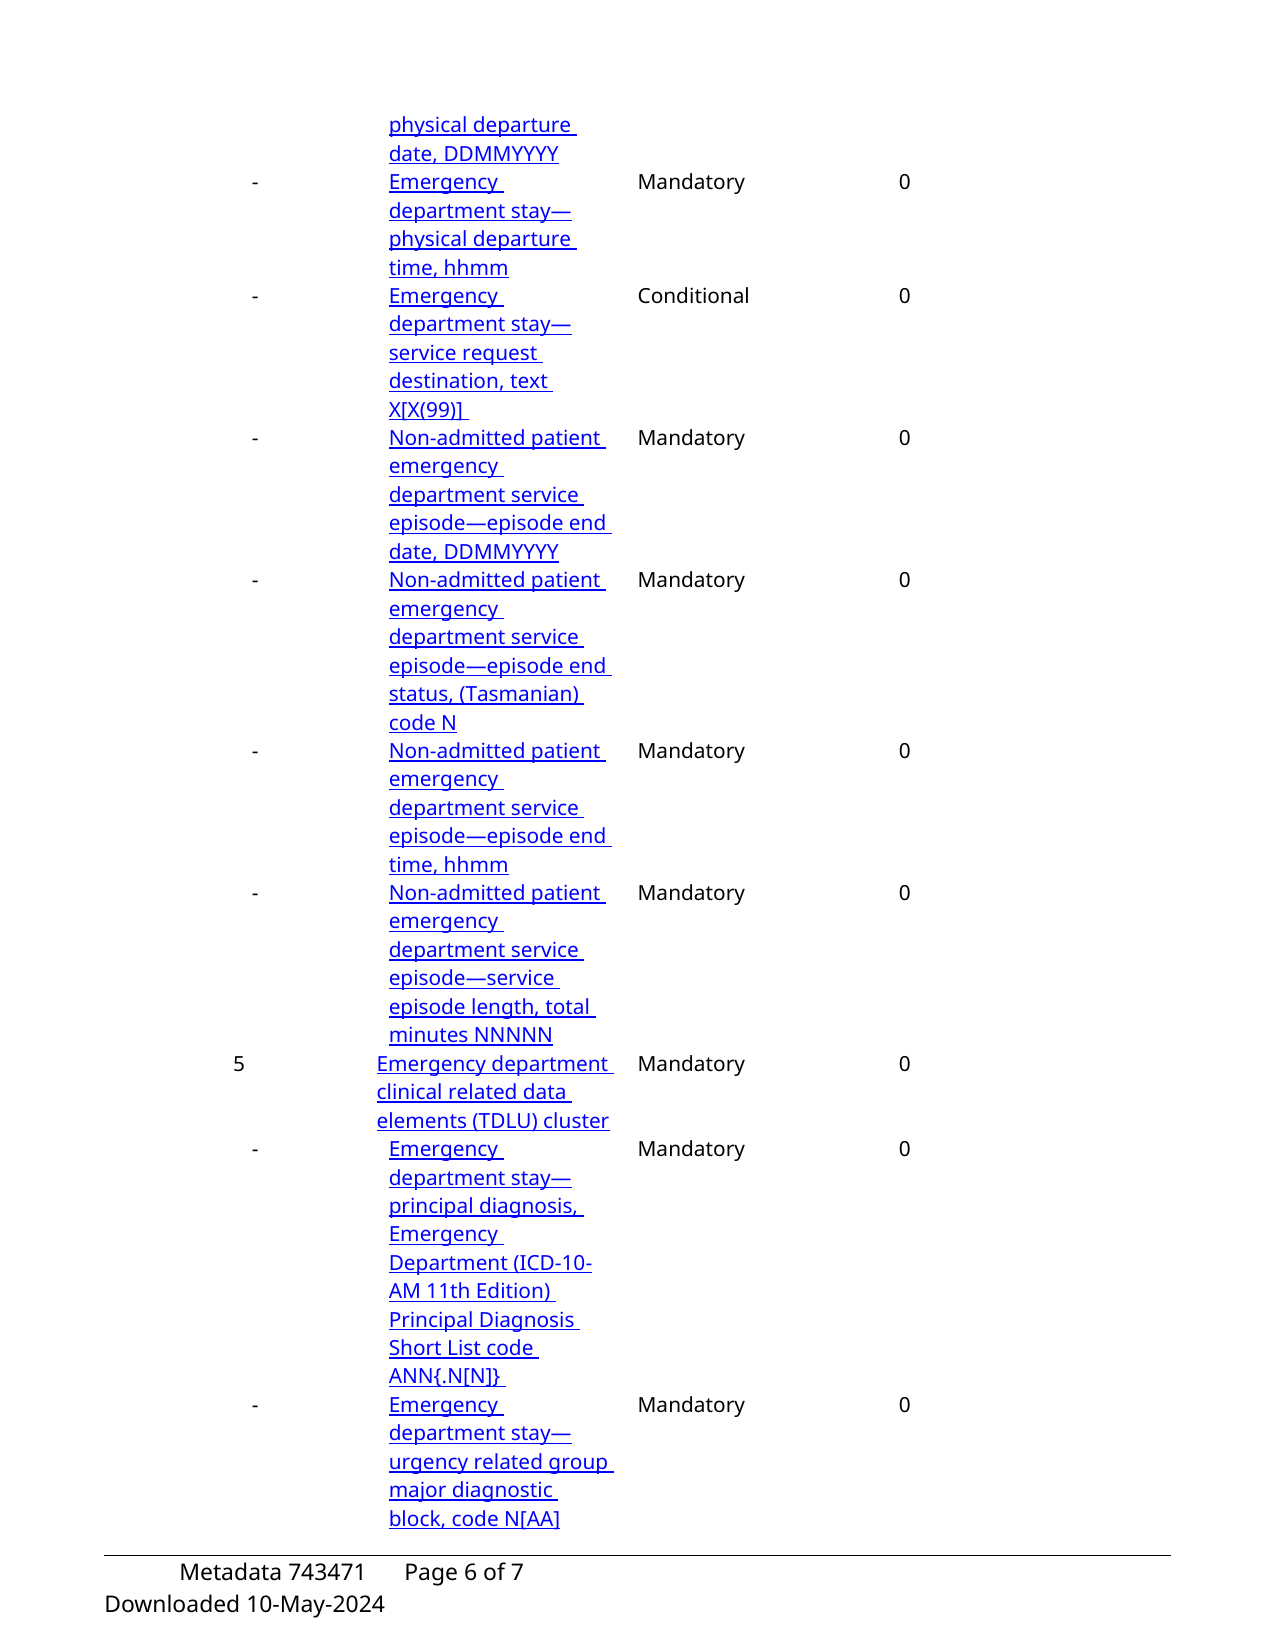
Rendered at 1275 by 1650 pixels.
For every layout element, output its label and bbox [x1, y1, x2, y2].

table_cell [93, 110, 1159, 1532]
